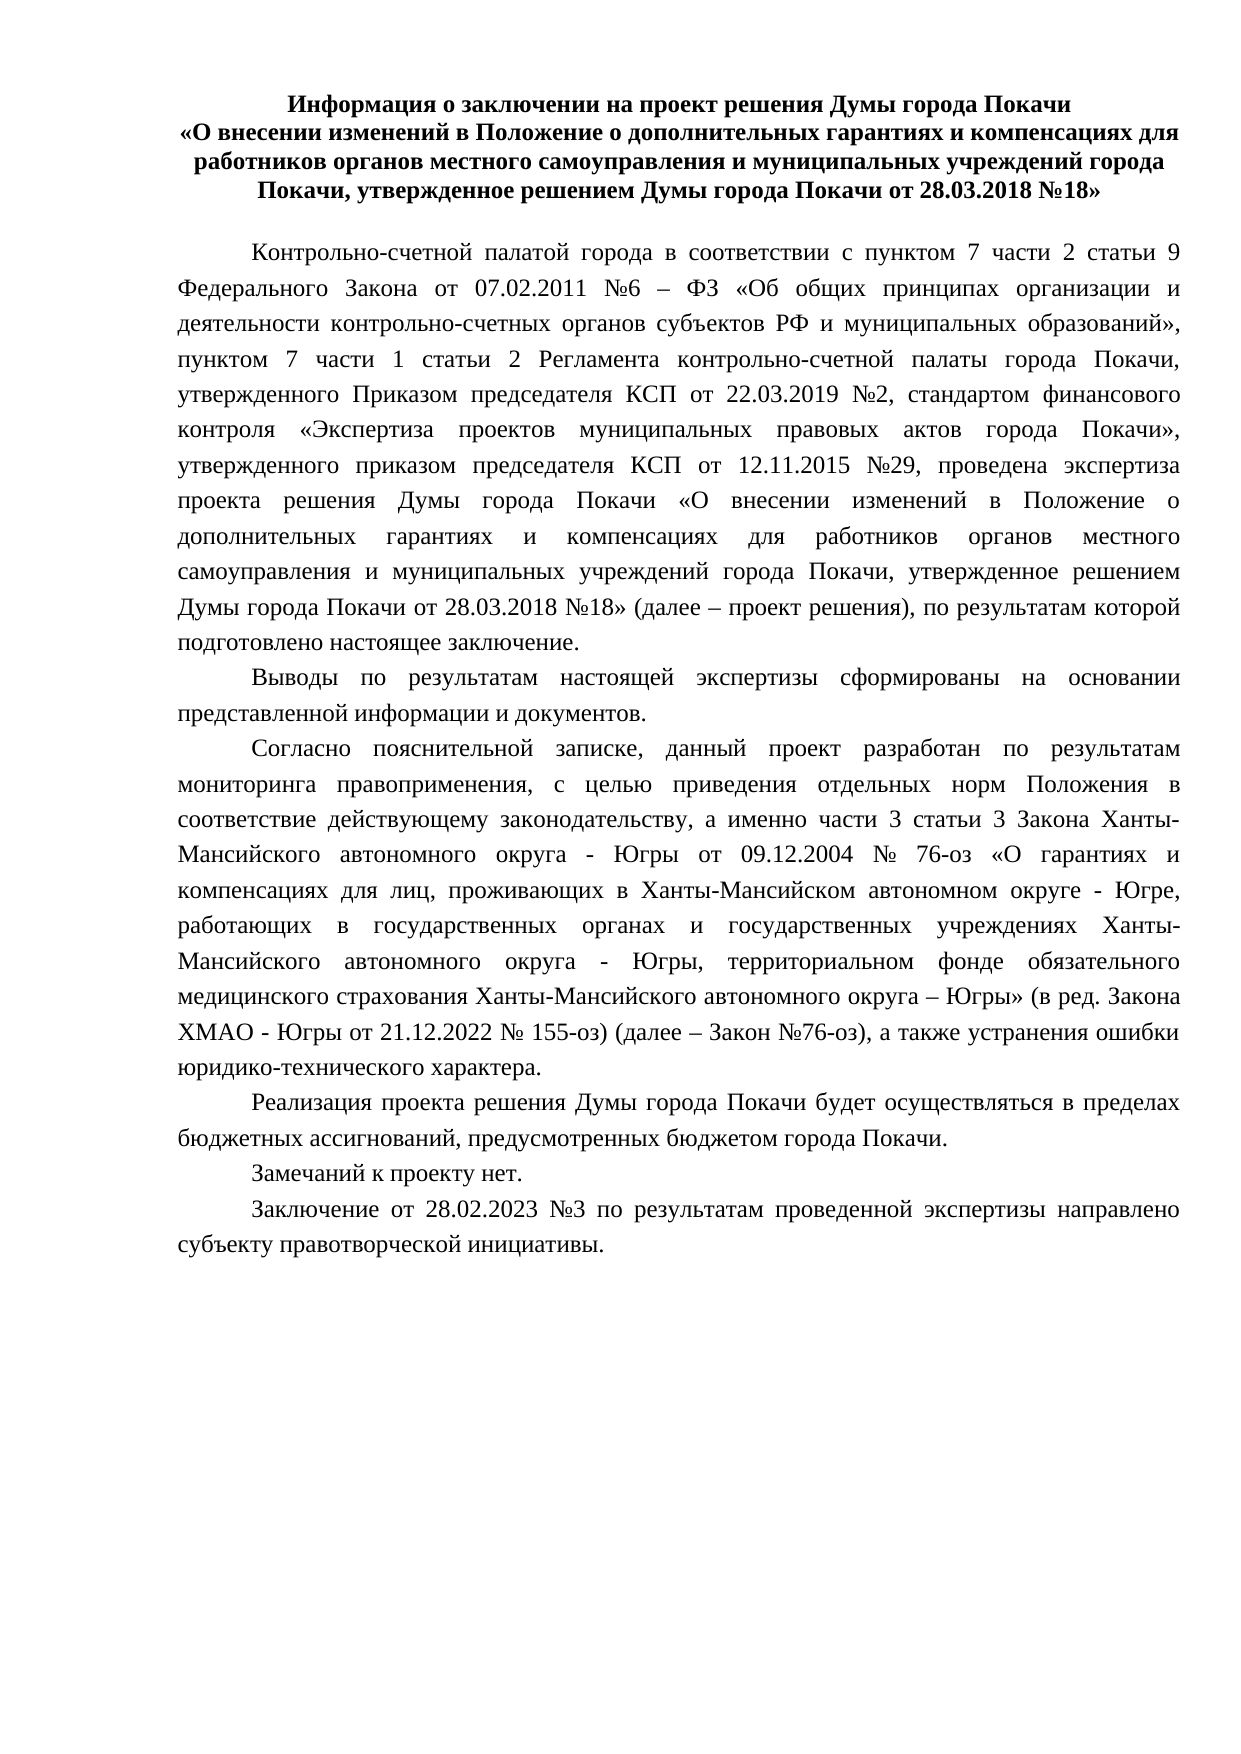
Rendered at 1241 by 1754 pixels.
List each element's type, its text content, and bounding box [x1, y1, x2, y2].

text Выводы по результатам настоящей экспертизы сформированы на основании представленной информации и документов. [177, 657, 1181, 728]
text Заключение от 28.02.2023 №3 по результатам проведенной экспертизы направлено субъекту правотворческой инициативы. [177, 1189, 1181, 1259]
text Контрольно-счетной палатой города в соответствии с пунктом 7 части 2 статьи 9 Федерального Закона от 07.02.2011 №6 – ФЗ «Об общих принципах организации и деятельности контрольно-счетных органов субъектов РФ и муниципальных образований», пунктом 7 части 1 статьи 2 Регламента контрольно-счетной палаты города Покачи, утвержденного Приказом председателя КСП от 22.03.2019 №2, стандартом финансового контроля «Экспертиза проектов муниципальных правовых актов города Покачи», утвержденного приказом председателя КСП от 12.11.2015 №29, проведена экспертиза проекта решения Думы города Покачи «О внесении изменений в Положение о дополнительных гарантиях и компенсациях для работников органов местного самоуправления и муниципальных учреждений города Покачи, утвержденное решением Думы города Покачи от 28.03.2018 №18» (далее – проект решения), по результатам которой подготовлено настоящее заключение. [177, 232, 1181, 657]
text Реализация проекта решения Думы города Покачи будет осуществляться в пределах бюджетных ассигнований, предусмотренных бюджетом города Покачи. [177, 1082, 1181, 1153]
text Согласно пояснительной записке, данный проект разработан по результатам мониторинга правоприменения, с целью приведения отдельных норм Положения в соответствие действующему законодательству, а именно части 3 статьи 3 Закона Ханты-Мансийского автономного округа - Югры от 09.12.2004 № 76-оз «О гарантиях и компенсациях для лиц, проживающих в Ханты-Мансийском автономном округе - Югре, работающих в государственных органах и государственных учреждениях Ханты-Мансийского автономного округа - Югры, территориальном фонде обязательного медицинского страхования Ханты-Мансийского автономного округа – Югры» (в ред. Закона ХМАО - Югры от 21.12.2022 № 155-оз) (далее – Закон №76-оз), а также устранения ошибки юридико-технического характера. [177, 728, 1181, 1082]
text Информация о заключении на проект решения Думы города Покачи [177, 89, 1181, 117]
text Замечаний к проекту нет. [177, 1153, 1181, 1189]
text «О внесении изменений в Положение о дополнительных гарантиях и компенсациях для работников органов местного самоуправления и муниципальных учреждений города Покачи, утвержденное решением Думы города Покачи от 28.03.2018 №18» [177, 117, 1181, 204]
